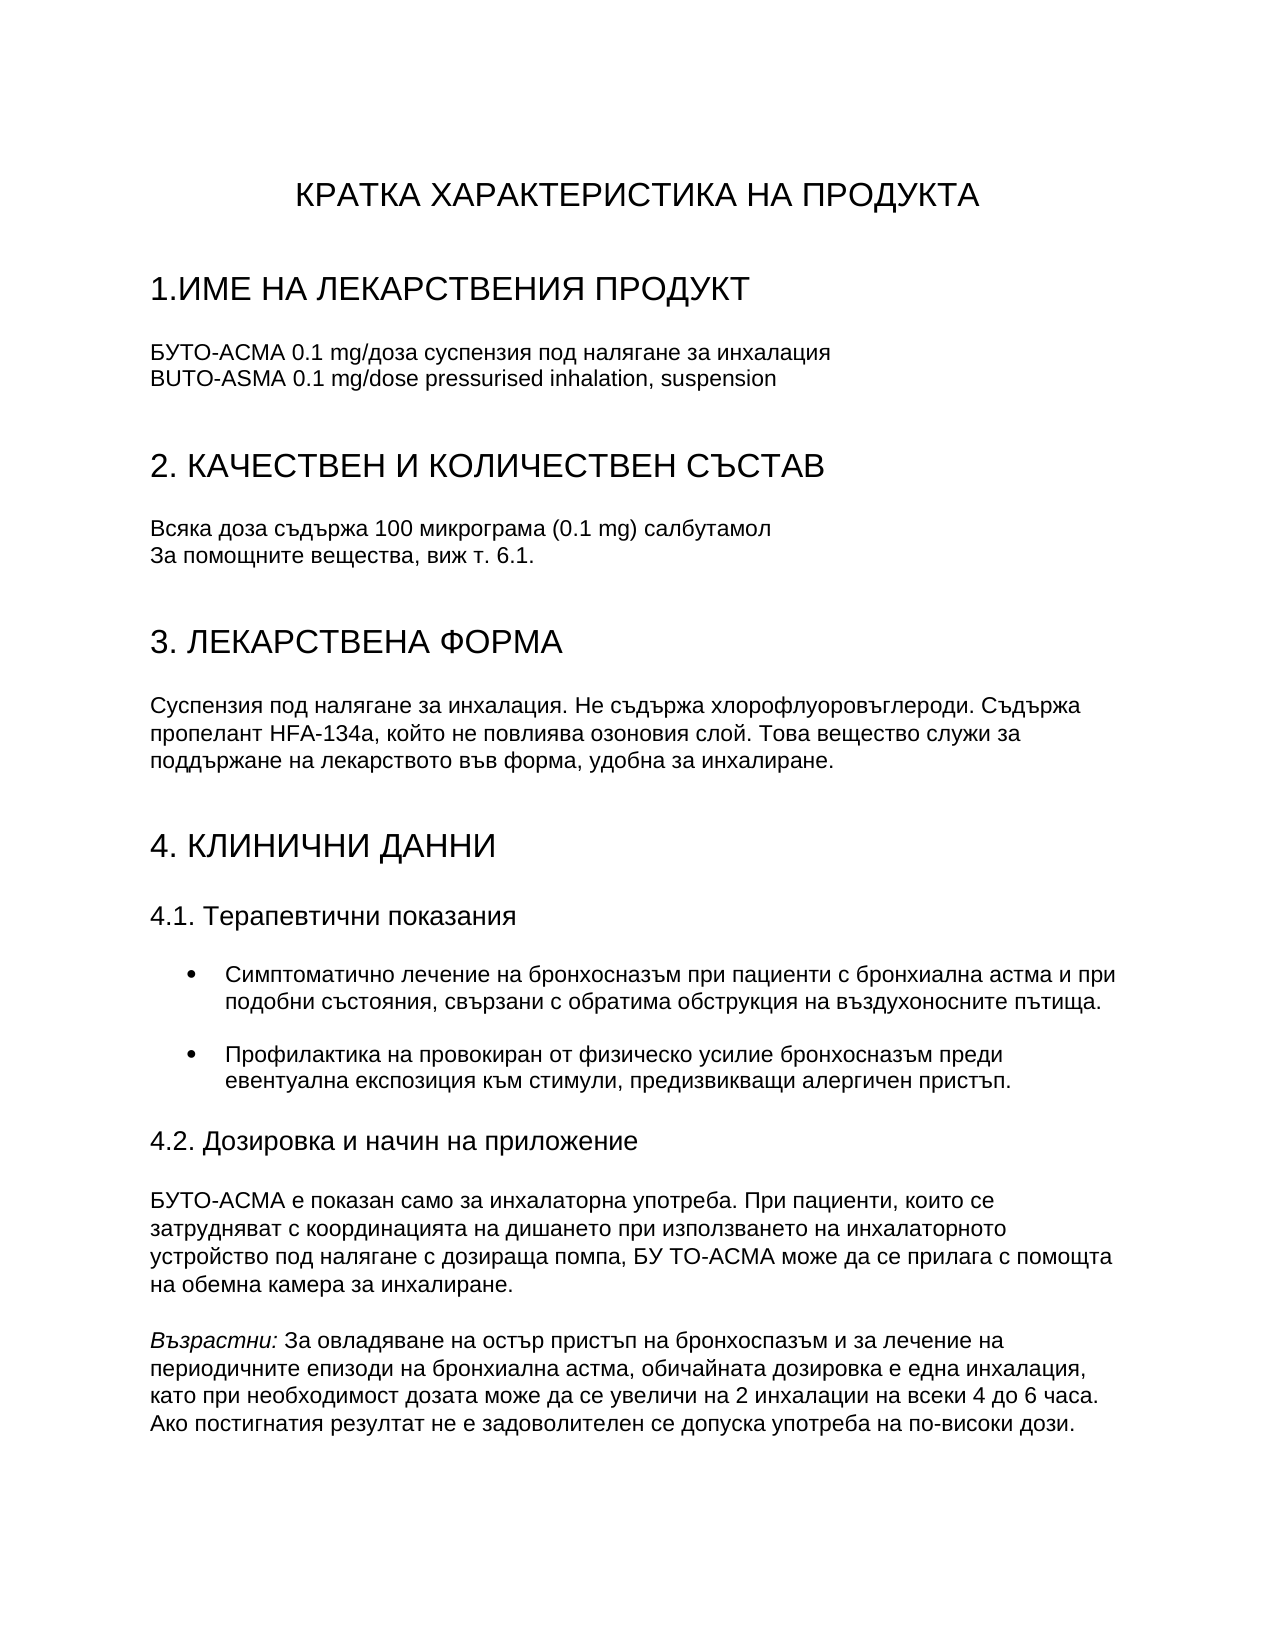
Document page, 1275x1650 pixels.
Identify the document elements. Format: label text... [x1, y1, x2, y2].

text Възрастни: За овладяване на остър пристъп на бронхоспазъм и за лечение на периодичните епизоди на бронхиална астма, обичайната дозировка е една инхалация, като при необходимост дозата може да се увеличи на 2 инхалации на всеки 4 до 6 часа. Ако постигнатия резултат не е задоволителен се допуска употреба на по-високи дози. [150, 1327, 1125, 1437]
list Симптоматично лечение на бронхосназъм при пациенти с бронхиална астма и при подобни състояния, свързани с обратима обструкция на въздухоносните пътища. [187, 961, 1125, 1014]
list Профилактика на провокиран от физическо усилие бронхосназъм преди евентуална експозиция към стимули, предизвикващи алергичен пристъп. [187, 1041, 1125, 1093]
text BUTO-ASMA 0.1 mg/dose pressurised inhalation, suspension [150, 365, 1125, 391]
subtitle 1.ИМЕ НА ЛЕКАРСТВЕНИЯ ПРОДУКТ [150, 269, 1125, 308]
text Всяка доза съдържа 100 микрограма (0.1 mg) салбутамол [150, 515, 1125, 542]
subtitle КРАТКА ХАРАКТЕРИСТИКА НА ПРОДУКТА [150, 175, 1125, 213]
text За помощните вещества, виж т. 6.1. [150, 542, 1125, 568]
subtitle 3. ЛЕКАРСТВЕНА ФОРМА [150, 622, 1125, 661]
subtitle 2. КАЧЕСТВЕН И КОЛИЧЕСТВЕН СЪСТАВ [150, 446, 1125, 484]
text БУТО-АСМА е показан само за инхалаторна употреба. При пациенти, които се затрудняват с координацията на дишането при използването на инхалаторното устройство под налягане с дозираща помпа, БУ ТО-АСМА може да се прилага с помощта на обемна камера за инхалиране. [150, 1187, 1125, 1297]
subtitle 4.2. Дозировка и начин на приложение [150, 1125, 1125, 1157]
subtitle 4.1. Терапевтични показания [150, 900, 1125, 931]
subtitle 4. КЛИНИЧНИ ДАННИ [150, 826, 1125, 865]
text Суспензия под налягане за инхалация. Не съдържа хлорофлуоровъглероди. Съдържа пропелант HFА-134а, който не повлиява озоновия слой. Това вещество служи за поддържане на лекарството във форма, удобна за инхалиране. [150, 692, 1125, 773]
text БУТО-АСМА 0.1 mg/доза суспензия под налягане за инхалация [150, 339, 1125, 365]
